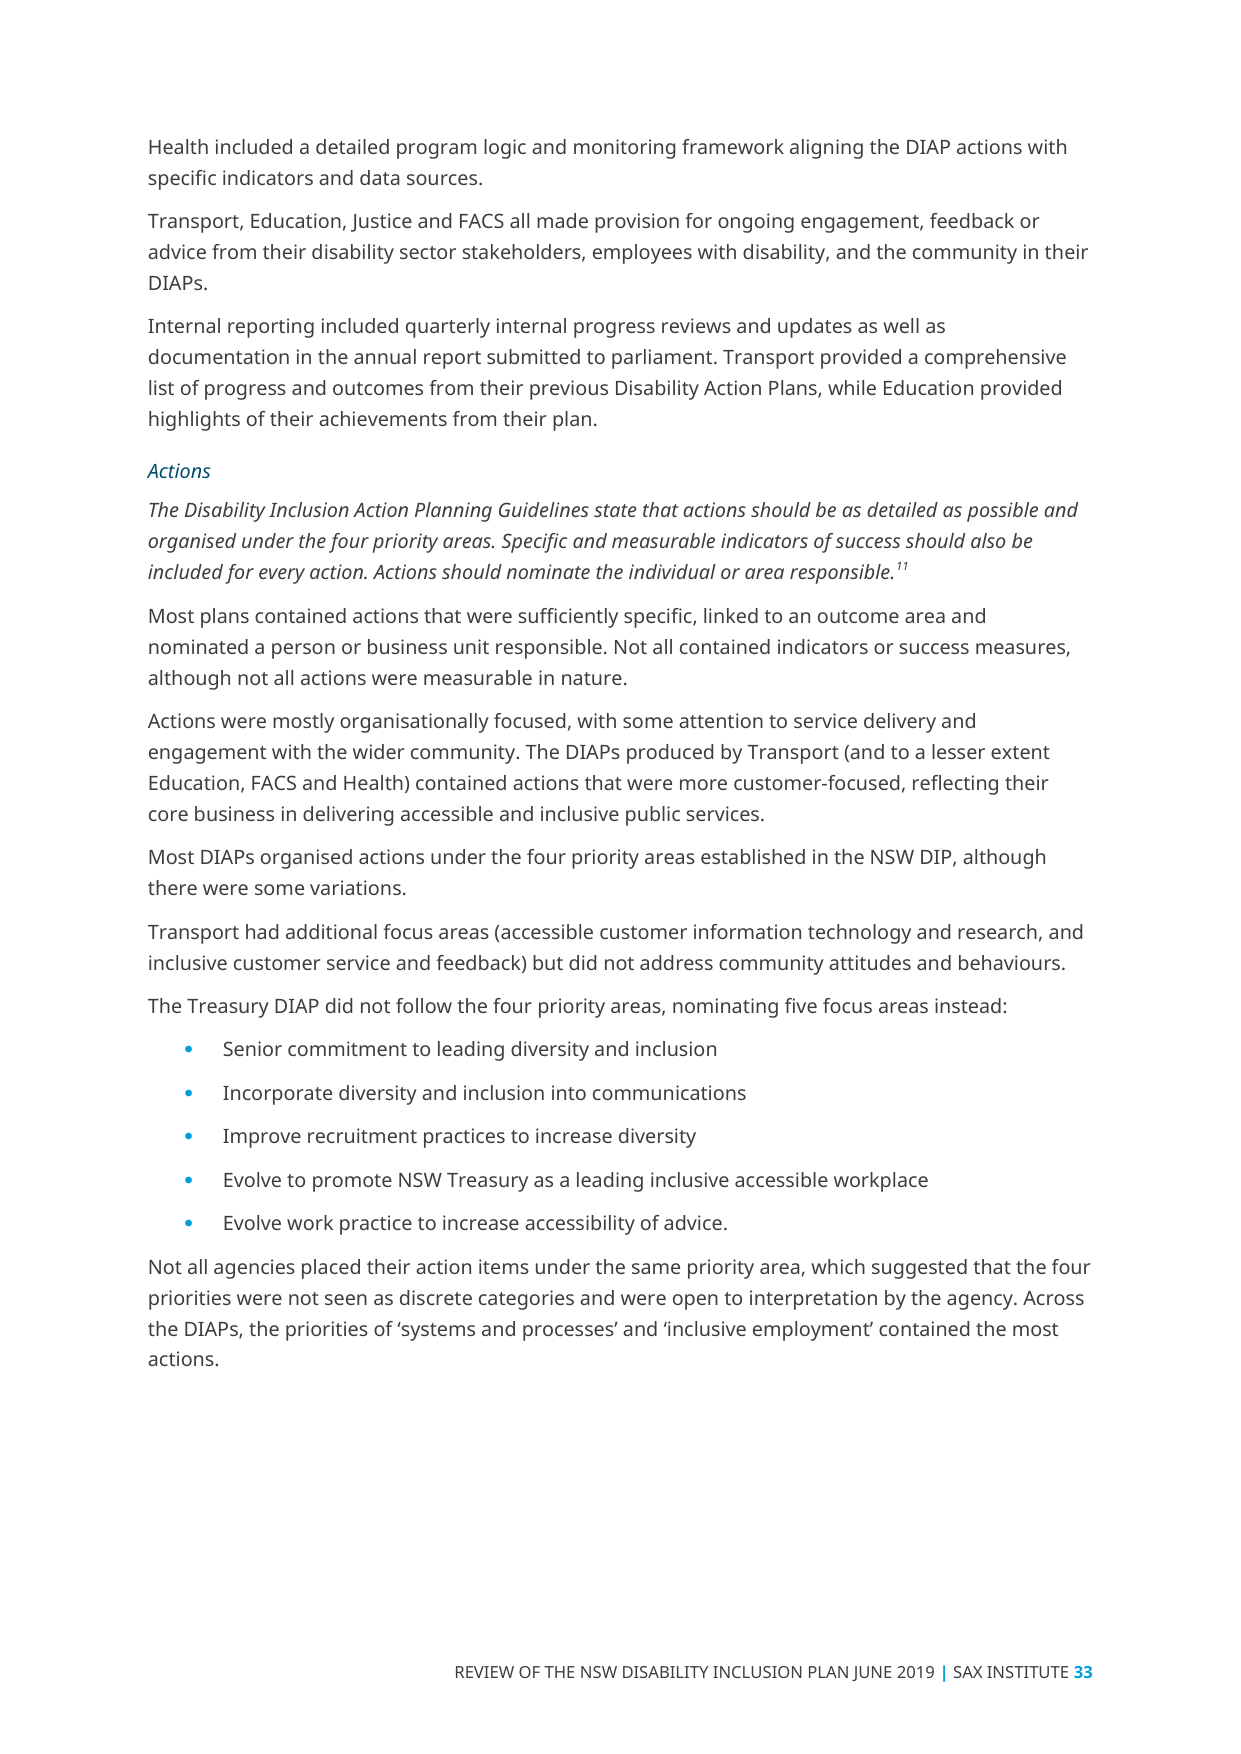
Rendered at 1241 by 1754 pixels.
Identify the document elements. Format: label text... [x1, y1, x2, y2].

text Transport had additional focus areas (accessible customer information technology and research, and inclusive customer service and feedback) but did not address community attitudes and behaviours. [148, 918, 1092, 976]
list Evolve work practice to increase accessibility of advice. [185, 1209, 1092, 1236]
text Health included a detailed program logic and monitoring framework aligning the DIAP actions with specific indicators and data sources. [148, 133, 1092, 191]
subtitle Actions [148, 457, 1092, 484]
text Not all agencies placed their action items under the same priority area, which suggested that the four priorities were not seen as discrete categories and were open to interpretation by the agency. Across the DIAPs, the priorities of ‘systems and processes’ and ‘inclusive employment’ contained the most actions. [148, 1253, 1092, 1373]
list Senior commitment to leading diversity and inclusion [185, 1036, 1092, 1063]
text Most plans contained actions that were sufficiently specific, linked to an outcome area and nominated a person or business unit responsible. Not all contained indicators or success measures, although not all actions were measurable in nature. [148, 602, 1092, 691]
text Most DIAPs organised actions under the four priority areas established in the NSW DIP, although there were some variations. [148, 843, 1092, 901]
text The Disability Inclusion Action Planning Guidelines state that actions should be as detailed as possible and organised under the four priority areas. Specific and measurable indicators of success should also be included for every action. Actions should nominate the individual or area responsible.11 [148, 497, 1092, 586]
list Improve recruitment practices to increase diversity [185, 1123, 1092, 1149]
list Incorporate diversity and inclusion into communications [185, 1079, 1092, 1106]
text The Treasury DIAP did not follow the four priority areas, nominating five focus areas instead: [148, 992, 1092, 1019]
text Transport, Education, Justice and FACS all made provision for ongoing engagement, feedback or advice from their disability sector stakeholders, employees with disability, and the community in their DIAPs. [148, 207, 1092, 296]
text Actions were mostly organisationally focused, with some attention to service delivery and engagement with the wider community. The DIAPs produced by Transport (and to a lesser extent Education, FACS and Health) contained actions that were more customer-focused, reflecting their core business in delivering accessible and inclusive public services. [148, 707, 1092, 827]
list Evolve to promote NSW Treasury as a leading inclusive accessible workplace [185, 1166, 1092, 1193]
text Internal reporting included quarterly internal progress reviews and updates as well as documentation in the annual report submitted to parliament. Transport provided a comprehensive list of progress and outcomes from their previous Disability Action Plans, while Education provided highlights of their achievements from their plan. [148, 313, 1092, 432]
